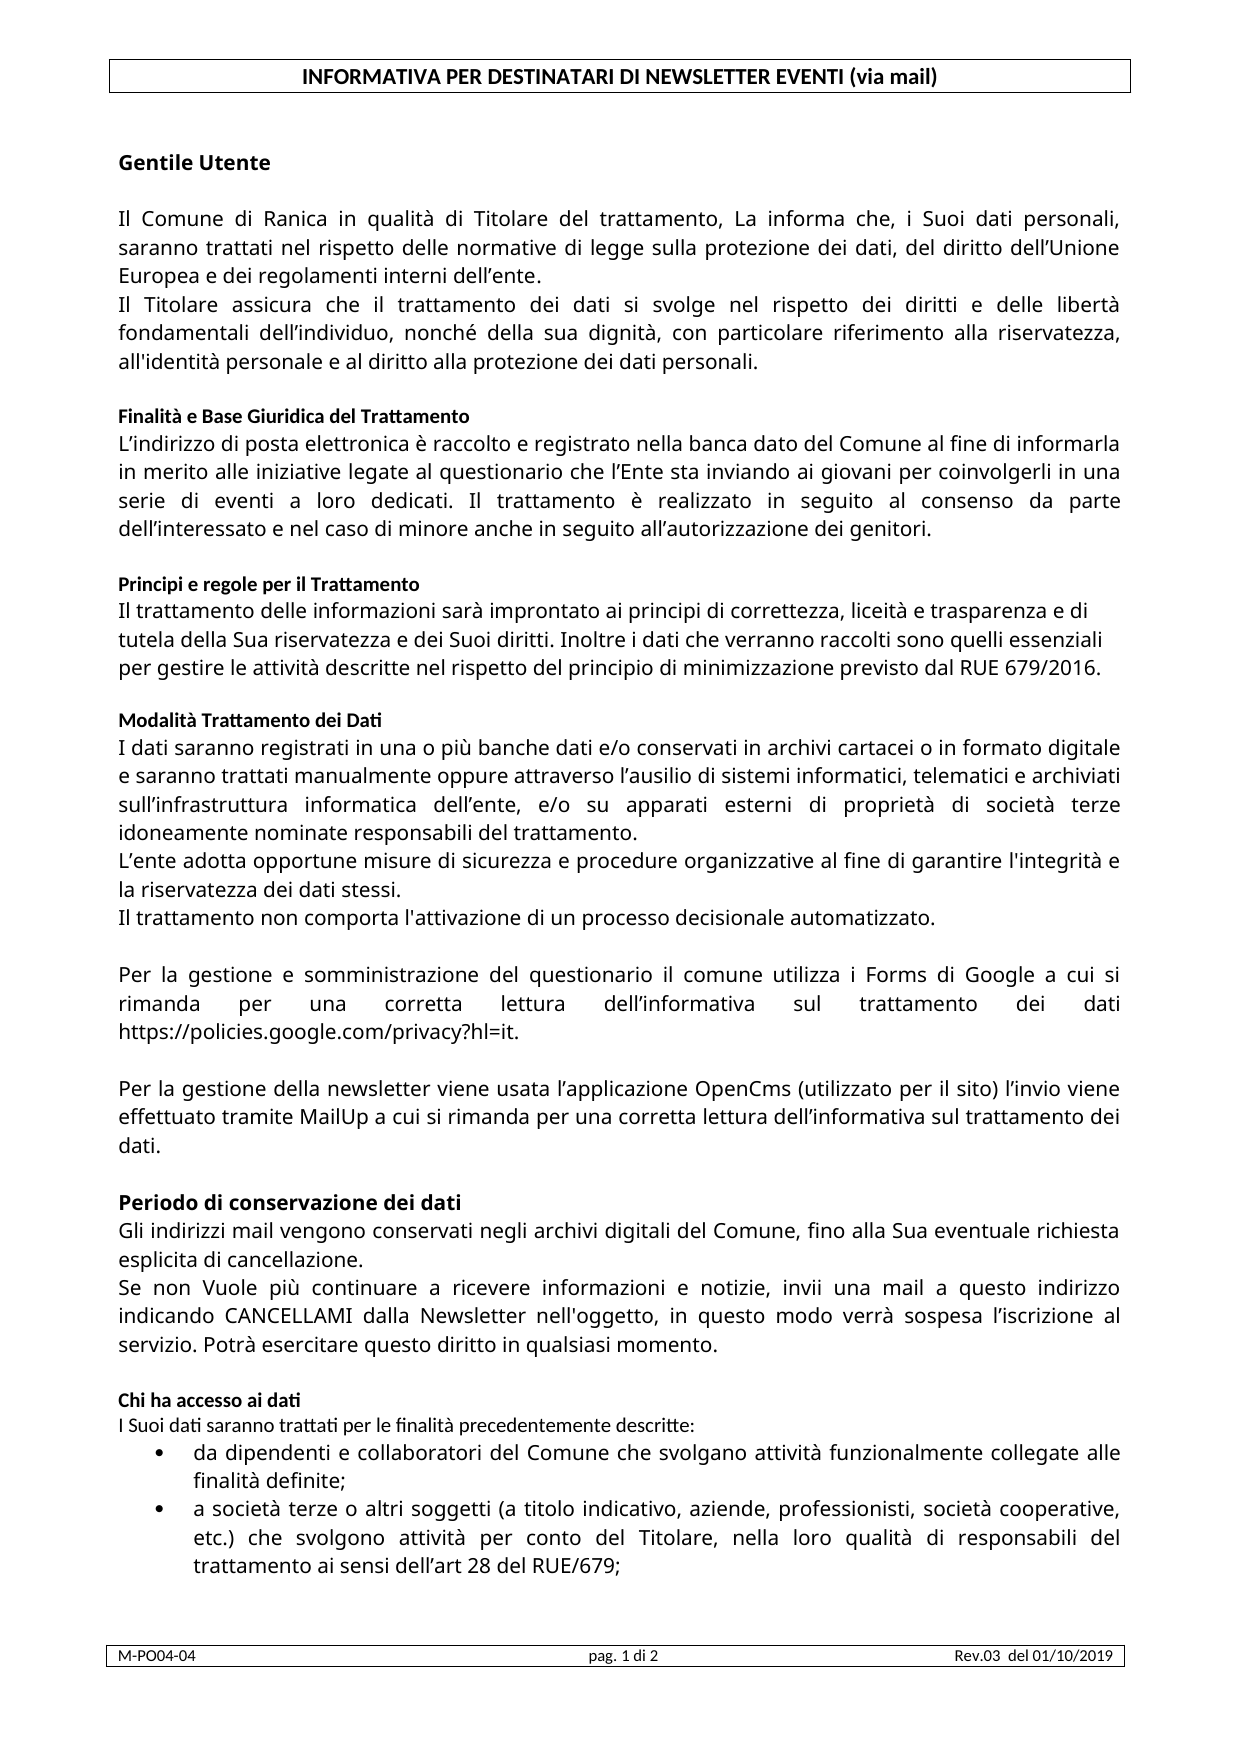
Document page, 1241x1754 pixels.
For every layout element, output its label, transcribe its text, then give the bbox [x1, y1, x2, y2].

text L’ente adotta opportune misure di sicurezza e procedure organizzative al fine di garantire l'integrità e la riservatezza dei dati stessi. [118, 847, 1122, 903]
text Gentile Utente [118, 148, 1122, 176]
text Finalità e Base Giuridica del Trattamento [118, 404, 1122, 429]
text Il trattamento non comporta l'attivazione di un processo decisionale automatizzato. [118, 903, 1122, 932]
text Per la gestione e somministrazione del questionario il comune utilizza i Forms di Google a cui si rimanda per una corretta lettura dell’informativa sul trattamento dei dati https://policies.google.com/privacy?hl=it. [118, 960, 1122, 1046]
text L’indirizzo di posta elettronica è raccolto e registrato nella banca dato del Comune al fine di informarla in merito alle iniziative legate al questionario che l’Ente sta inviando ai giovani per coinvolgerli in una serie di eventi a loro dedicati. Il trattamento è realizzato in seguito al consenso da parte dell’interessato e nel caso di minore anche in seguito all’autorizzazione dei genitori. [118, 429, 1122, 543]
text Il Titolare assicura che il trattamento dei dati si svolge nel rispetto dei diritti e delle libertà fondamentali dell’individuo, nonché della sua dignità, con particolare riferimento alla riservatezza, all'identità personale e al diritto alla protezione dei dati personali. [118, 290, 1122, 375]
text Il trattamento delle informazioni sarà improntato ai principi di correttezza, liceità e trasparenza e di tutela della Sua riservatezza e dei Suoi diritti. Inoltre i dati che verranno raccolti sono quelli essenziali per gestire le attività descritte nel rispetto del principio di minimizzazione previsto dal RUE 679/2016. [118, 597, 1122, 682]
list da dipendenti e collaboratori del Comune che svolgano attività funzionalmente collegate alle finalità definite; [156, 1438, 1122, 1494]
text I dati saranno registrati in una o più banche dati e/o conservati in archivi cartacei o in formato digitale e saranno trattati manualmente oppure attraverso l’ausilio di sistemi informatici, telematici e archiviati sull’infrastruttura informatica dell’ente, e/o su apparati esterni di proprietà di società terze idoneamente nominate responsabili del trattamento. [118, 733, 1122, 847]
text Principi e regole per il Trattamento [118, 571, 1122, 597]
text Il Comune di Ranica in qualità di Titolare del trattamento, La informa che, i Suoi dati personali, saranno trattati nel rispetto delle normative di legge sulla protezione dei dati, del diritto dell’Unione Europea e dei regolamenti interni dell’ente. [118, 204, 1122, 290]
text Se non Vuole più continuare a ricevere informazioni e notizie, invii una mail a questo indirizzo indicando CANCELLAMI dalla Newsletter nell'oggetto, in questo modo verrà sospesa l’iscrizione al servizio. Potrà esercitare questo diritto in qualsiasi momento. [118, 1273, 1122, 1358]
text Periodo di conservazione dei dati [118, 1188, 1122, 1216]
text Modalità Trattamento dei Dati [118, 707, 1122, 733]
text Chi ha accesso ai dati [118, 1387, 1122, 1412]
text I Suoi dati saranno trattati per le finalità precedentemente descritte: [118, 1412, 1122, 1438]
text Per la gestione della newsletter viene usata l’applicazione OpenCms (utilizzato per il sito) l’invio viene effettuato tramite MailUp a cui si rimanda per una corretta lettura dell’informativa sul trattamento dei dati. [118, 1074, 1122, 1159]
text Gli indirizzi mail vengono conservati negli archivi digitali del Comune, fino alla Sua eventuale richiesta esplicita di cancellazione. [118, 1216, 1122, 1273]
list a società terze o altri soggetti (a titolo indicativo, aziende, professionisti, società cooperative, etc.) che svolgono attività per conto del Titolare, nella loro qualità di responsabili del trattamento ai sensi dell’art 28 del RUE/679; [156, 1494, 1122, 1580]
